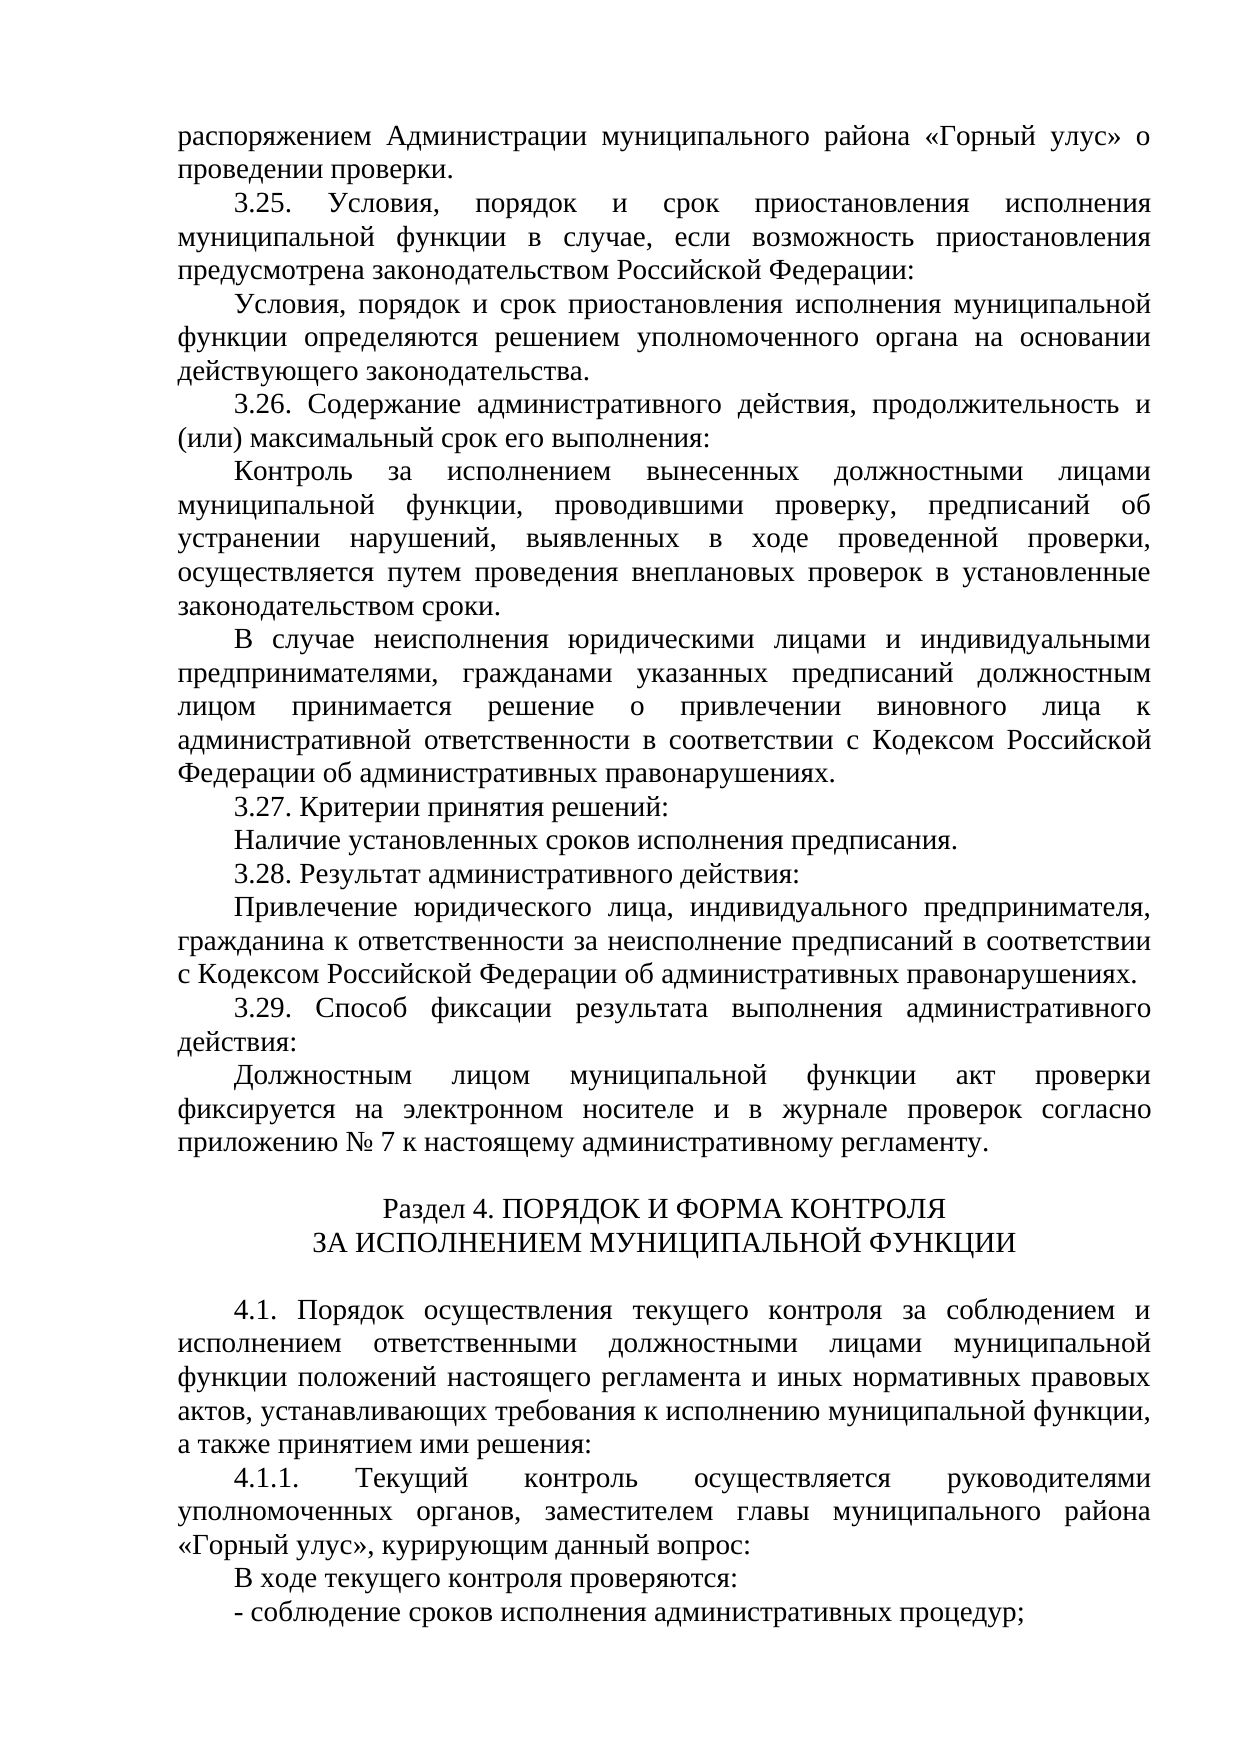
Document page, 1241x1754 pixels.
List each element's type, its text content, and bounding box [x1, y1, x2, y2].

text 3.25. Условия, порядок и срок приостановления исполнения муниципальной функции в случае, если возможность приостановления предусмотрена законодательством Российской Федерации: [177, 185, 1152, 286]
text В случае неисполнения юридическими лицами и индивидуальными предпринимателями, гражданами указанных предписаний должностным лицом принимается решение о привлечении виновного лица к административной ответственности в соответствии с Кодексом Российской Федерации об административных правонарушениях. [177, 621, 1152, 789]
text Контроль за исполнением вынесенных должностными лицами муниципальной функции, проводившими проверку, предписаний об устранении нарушений, выявленных в ходе проведенной проверки, осуществляется путем проведения внеплановых проверок в установленные законодательством сроки. [177, 453, 1152, 621]
text 3.26. Содержание административного действия, продолжительность и (или) максимальный срок его выполнения: [177, 386, 1152, 453]
text Наличие установленных сроков исполнения предписания. [177, 822, 1152, 856]
text 4.1.1. Текущий контроль осуществляется руководителями уполномоченных органов, заместителем главы муниципального района «Горный улус», курирующим данный вопрос: [177, 1460, 1152, 1560]
text Привлечение юридического лица, индивидуального предпринимателя, гражданина к ответственности за неисполнение предписаний в соответствии с Кодексом Российской Федерации об административных правонарушениях. [177, 889, 1152, 990]
text ЗА ИСПОЛНЕНИЕМ МУНИЦИПАЛЬНОЙ ФУНКЦИИ [177, 1225, 1152, 1258]
text Раздел 4. ПОРЯДОК И ФОРМА КОНТРОЛЯ [177, 1191, 1152, 1225]
text 4.1. Порядок осуществления текущего контроля за соблюдением и исполнением ответственными должностными лицами муниципальной функции положений настоящего регламента и иных нормативных правовых актов, устанавливающих требования к исполнению муниципальной функции, а также принятием ими решения: [177, 1292, 1152, 1460]
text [177, 118, 1152, 185]
text В ходе текущего контроля проверяются: [177, 1560, 1152, 1594]
text Условия, порядок и срок приостановления исполнения муниципальной функции определяются решением уполномоченного органа на основании действующего законодательства. [177, 286, 1152, 386]
text 3.29. Способ фиксации результата выполнения административного действия: [177, 990, 1152, 1057]
text Должностным лицом муниципальной функции акт проверки фиксируется на электронном носителе и в журнале проверок согласно приложению № 7 к настоящему административному регламенту. [177, 1057, 1152, 1158]
text 3.27. Критерии принятия решений: [177, 789, 1152, 822]
text 3.28. Результат административного действия: [177, 856, 1152, 889]
text - соблюдение сроков исполнения административных процедур; [177, 1594, 1152, 1627]
